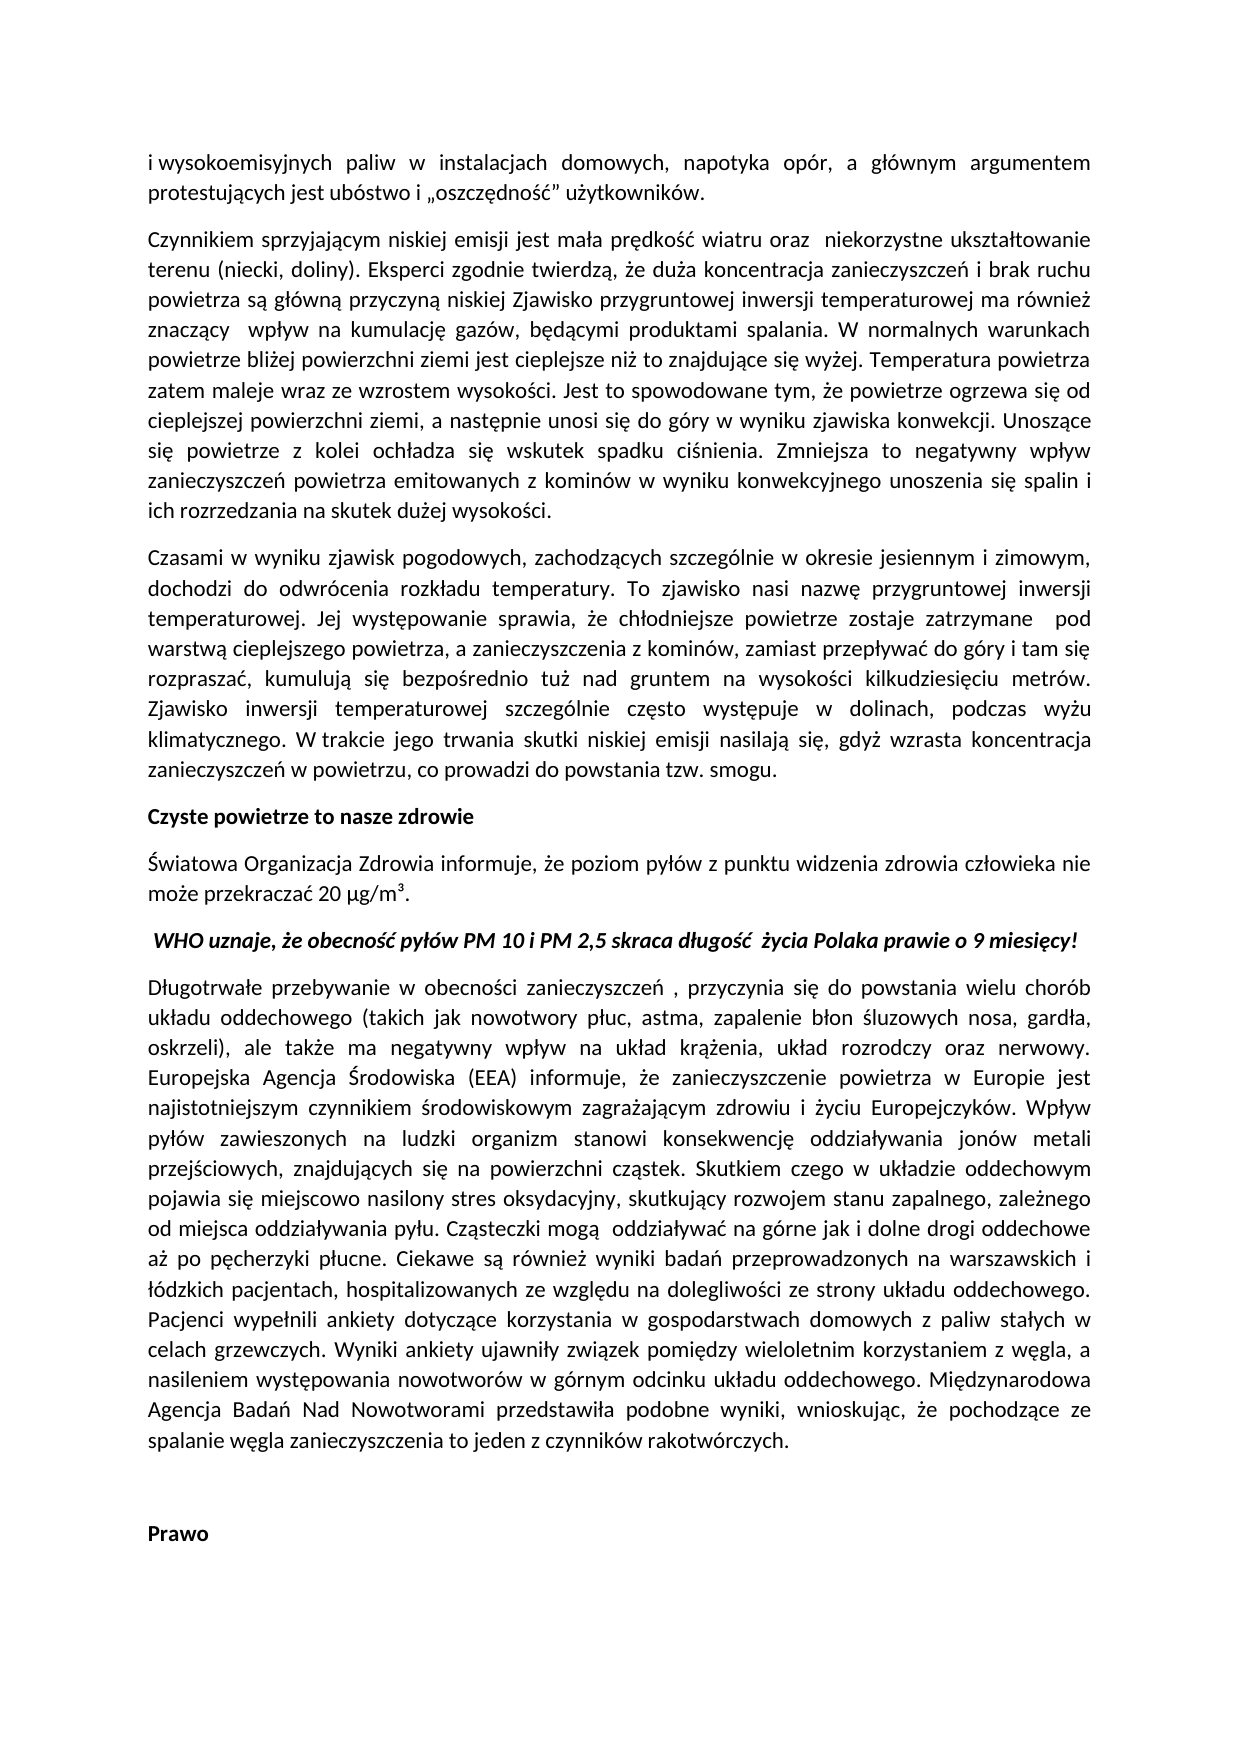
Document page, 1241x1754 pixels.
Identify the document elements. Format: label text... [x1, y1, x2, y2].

text Długotrwałe przebywanie w obecności zanieczyszczeń , przyczynia się do powstania wielu chorób układu oddechowego (takich jak nowotwory płuc, astma, zapalenie błon śluzowych nosa, gardła, oskrzeli), ale także ma negatywny wpływ na układ krążenia, układ rozrodczy oraz nerwowy. Europejska Agencja Środowiska (EEA) informuje, że zanieczyszczenie powietrza w Europie jest najistotniejszym czynnikiem środowiskowym zagrażającym zdrowiu i życiu Europejczyków. Wpływ pyłów zawieszonych na ludzki organizm stanowi konsekwencję oddziaływania jonów metali przejściowych, znajdujących się na powierzchni cząstek. Skutkiem czego w układzie oddechowym pojawia się miejscowo nasilony stres oksydacyjny, skutkujący rozwojem stanu zapalnego, zależnego od miejsca oddziaływania pyłu. Cząsteczki mogą oddziaływać na górne jak i dolne drogi oddechowe aż po pęcherzyki płucne. Ciekawe są również wyniki badań przeprowadzonych na warszawskich i łódzkich pacjentach, hospitalizowanych ze względu na dolegliwości ze strony układu oddechowego. Pacjenci wypełnili ankiety dotyczące korzystania w gospodarstwach domowych z paliw stałych w celach grzewczych. Wyniki ankiety ujawniły związek pomiędzy wieloletnim korzystaniem z węgla, a nasileniem występowania nowotworów w górnym odcinku układu oddechowego. Międzynarodowa Agencja Badań Nad Nowotworami przedstawiła podobne wyniki, wnioskując, że pochodzące ze spalanie węgla zanieczyszczenia to jeden z czynników rakotwórczych. [148, 973, 1093, 1454]
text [148, 148, 1093, 206]
text Światowa Organizacja Zdrowia informuje, że poziom pyłów z punktu widzenia zdrowia człowieka nie może przekraczać 20 µg/m³. [148, 849, 1093, 907]
text Czasami w wyniku zjawisk pogodowych, zachodzących szczególnie w okresie jesiennym i zimowym, dochodzi do odwrócenia rozkładu temperatury. To zjawisko nasi nazwę przygruntowej inwersji temperaturowej. Jej występowanie sprawia, że chłodniejsze powietrze zostaje zatrzymane pod warstwą cieplejszego powietrza, a zanieczyszczenia z kominów, zamiast przepływać do góry i tam się rozpraszać, kumulują się bezpośrednio tuż nad gruntem na wysokości kilkudziesięciu metrów. Zjawisko inwersji temperaturowej szczególnie często występuje w dolinach, podczas wyżu klimatycznego. W trakcie jego trwania skutki niskiej emisji nasilają się, gdyż wzrasta koncentracja zanieczyszczeń w powietrzu, co prowadzi do powstania tzw. smogu. [148, 543, 1093, 783]
text Prawo [148, 1519, 1093, 1547]
text Czyste powietrze to nasze zdrowie [148, 802, 1093, 830]
text WHO uznaje, że obecność pyłów PM 10 i PM 2,5 skraca długość życia Polaka prawie o 9 miesięcy! [148, 926, 1093, 954]
text Czynnikiem sprzyjającym niskiej emisji jest mała prędkość wiatru oraz niekorzystne ukształtowanie terenu (niecki, doliny). Eksperci zgodnie twierdzą, że duża koncentracja zanieczyszczeń i brak ruchu powietrza są główną przyczyną niskiej Zjawisko przygruntowej inwersji temperaturowej ma również znaczący wpływ na kumulację gazów, będącymi produktami spalania. W normalnych warunkach powietrze bliżej powierzchni ziemi jest cieplejsze niż to znajdujące się wyżej. Temperatura powietrza zatem maleje wraz ze wzrostem wysokości. Jest to spowodowane tym, że powietrze ogrzewa się od cieplejszej powierzchni ziemi, a następnie unosi się do góry w wyniku zjawiska konwekcji. Unoszące się powietrze z kolei ochładza się wskutek spadku ciśnienia. Zmniejsza to negatywny wpływ zanieczyszczeń powietrza emitowanych z kominów w wyniku konwekcyjnego unoszenia się spalin i ich rozrzedzania na skutek dużej wysokości. [148, 225, 1093, 524]
